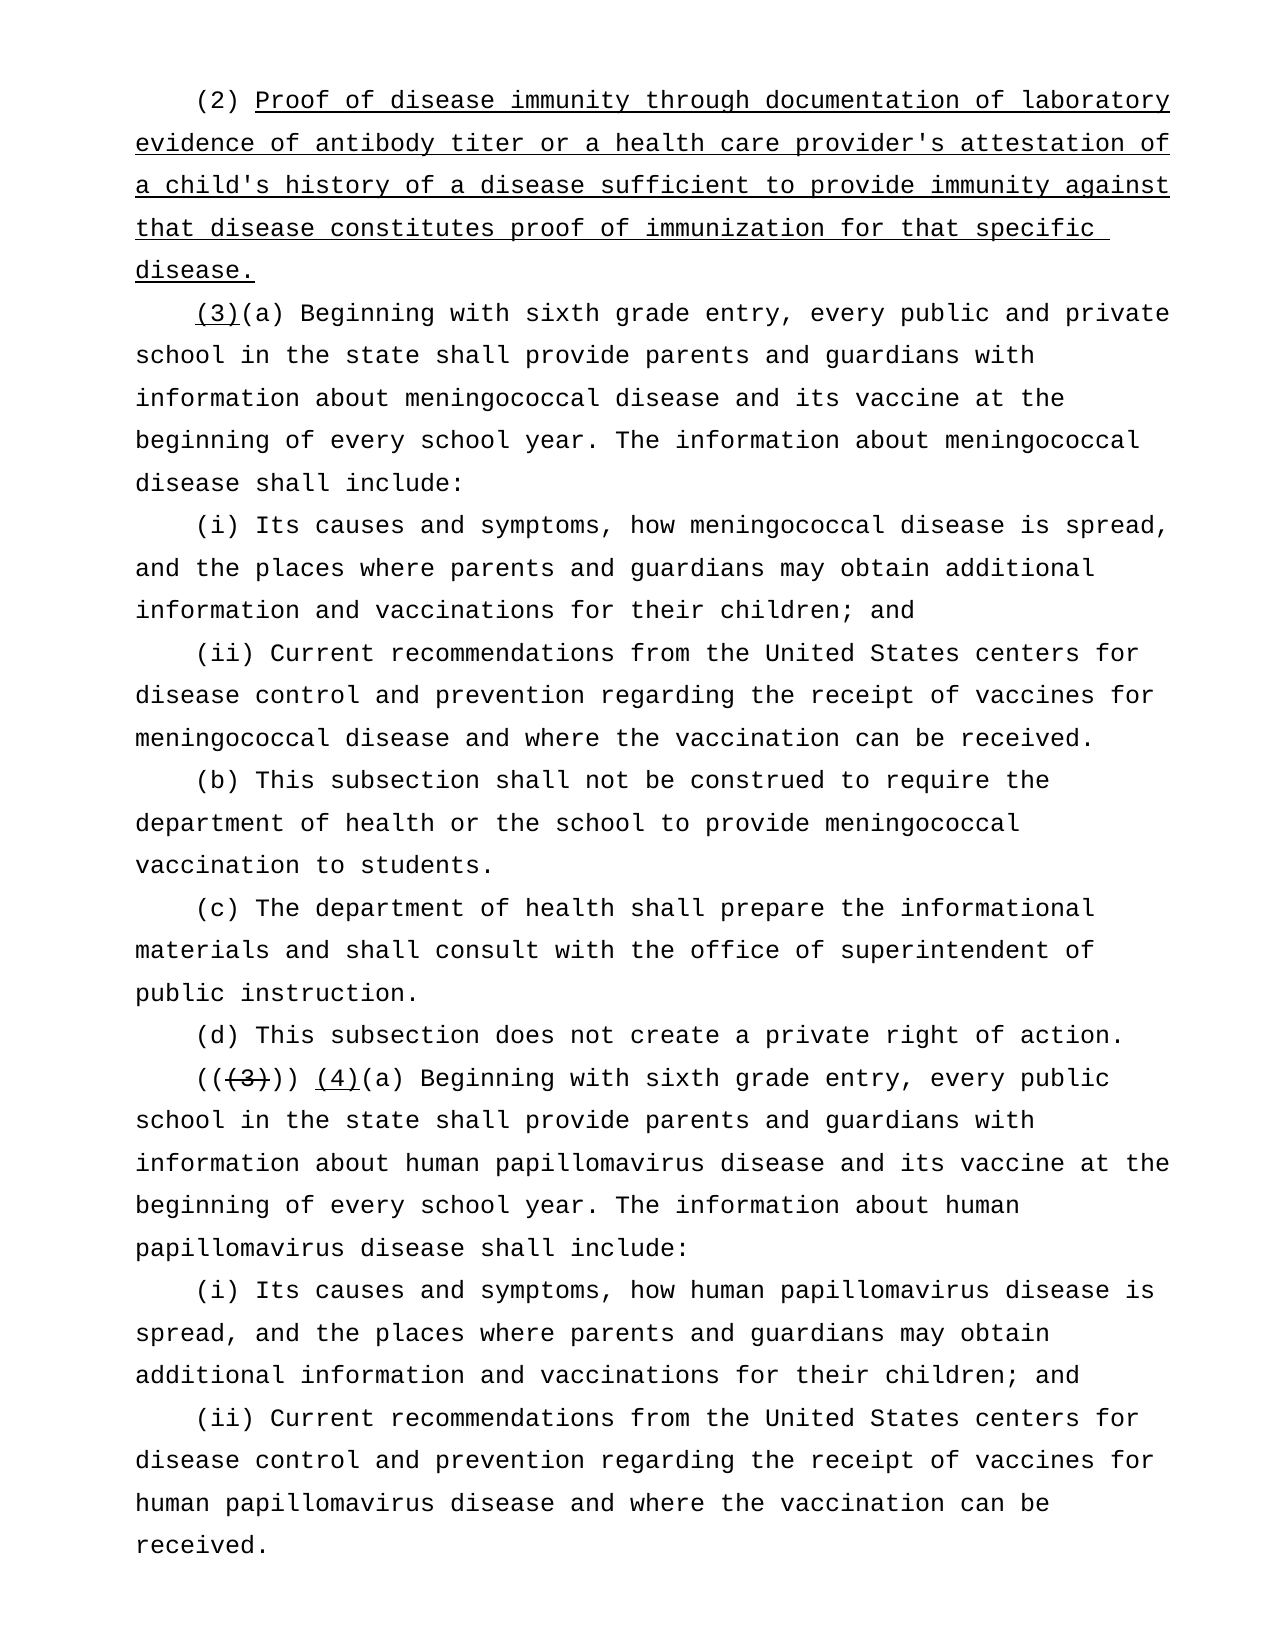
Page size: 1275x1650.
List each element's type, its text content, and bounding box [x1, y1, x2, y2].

text (2) Proof of disease immunity through documentation of laboratory evidence of antibody titer or a health care provider's attestation of a child's history of a disease sufficient to provide immunity against that disease constitutes proof of immunization for that specific disease. [135, 75, 1170, 154]
text (3)(a) Beginning with sixth grade entry, every public and private school in the state shall provide parents and guardians with information about meningococcal disease and its vaccine at the beginning of every school year. The information about meningococcal disease shall include: [135, 287, 1170, 500]
text (ii) Current recommendations from the United States centers for disease control and prevention regarding the receipt of vaccines for human papillomavirus disease and where the vaccination can be received. [135, 1392, 1170, 1562]
text (i) Its causes and symptoms, how meningococcal disease is spread, and the places where parents and guardians may obtain additional information and vaccinations for their children; and [135, 500, 1170, 627]
text (d) This subsection does not create a private right of action. [135, 1010, 1170, 1052]
text (2) Proof of disease immunity through documentation of laboratory evidence of antibody titer or a health care provider's attestation of a child's history of a disease sufficient to provide immunity against that disease constitutes proof of immunization for that specific disease. [135, 198, 1170, 287]
text (b) This subsection shall not be construed to require the department of health or the school to provide meningococcal vaccination to students. [135, 755, 1170, 882]
text (i) Its causes and symptoms, how human papillomavirus disease is spread, and the places where parents and guardians may obtain additional information and vaccinations for their children; and [135, 1265, 1170, 1392]
text (ii) Current recommendations from the United States centers for disease control and prevention regarding the receipt of vaccines for meningococcal disease and where the vaccination can be received. [135, 627, 1170, 755]
text (c) The department of health shall prepare the informational materials and shall consult with the office of superintendent of public instruction. [135, 882, 1170, 1010]
text (((3))) (4)(a) Beginning with sixth grade entry, every public school in the state shall provide parents and guardians with information about human papillomavirus disease and its vaccine at the beginning of every school year. The information about human papillomavirus disease shall include: [135, 1052, 1170, 1265]
text (2) Proof of disease immunity through documentation of laboratory evidence of antibody titer or a health care provider's attestation of a child's history of a disease sufficient to provide immunity against that disease constitutes proof of immunization for that specific disease. [135, 155, 1170, 196]
